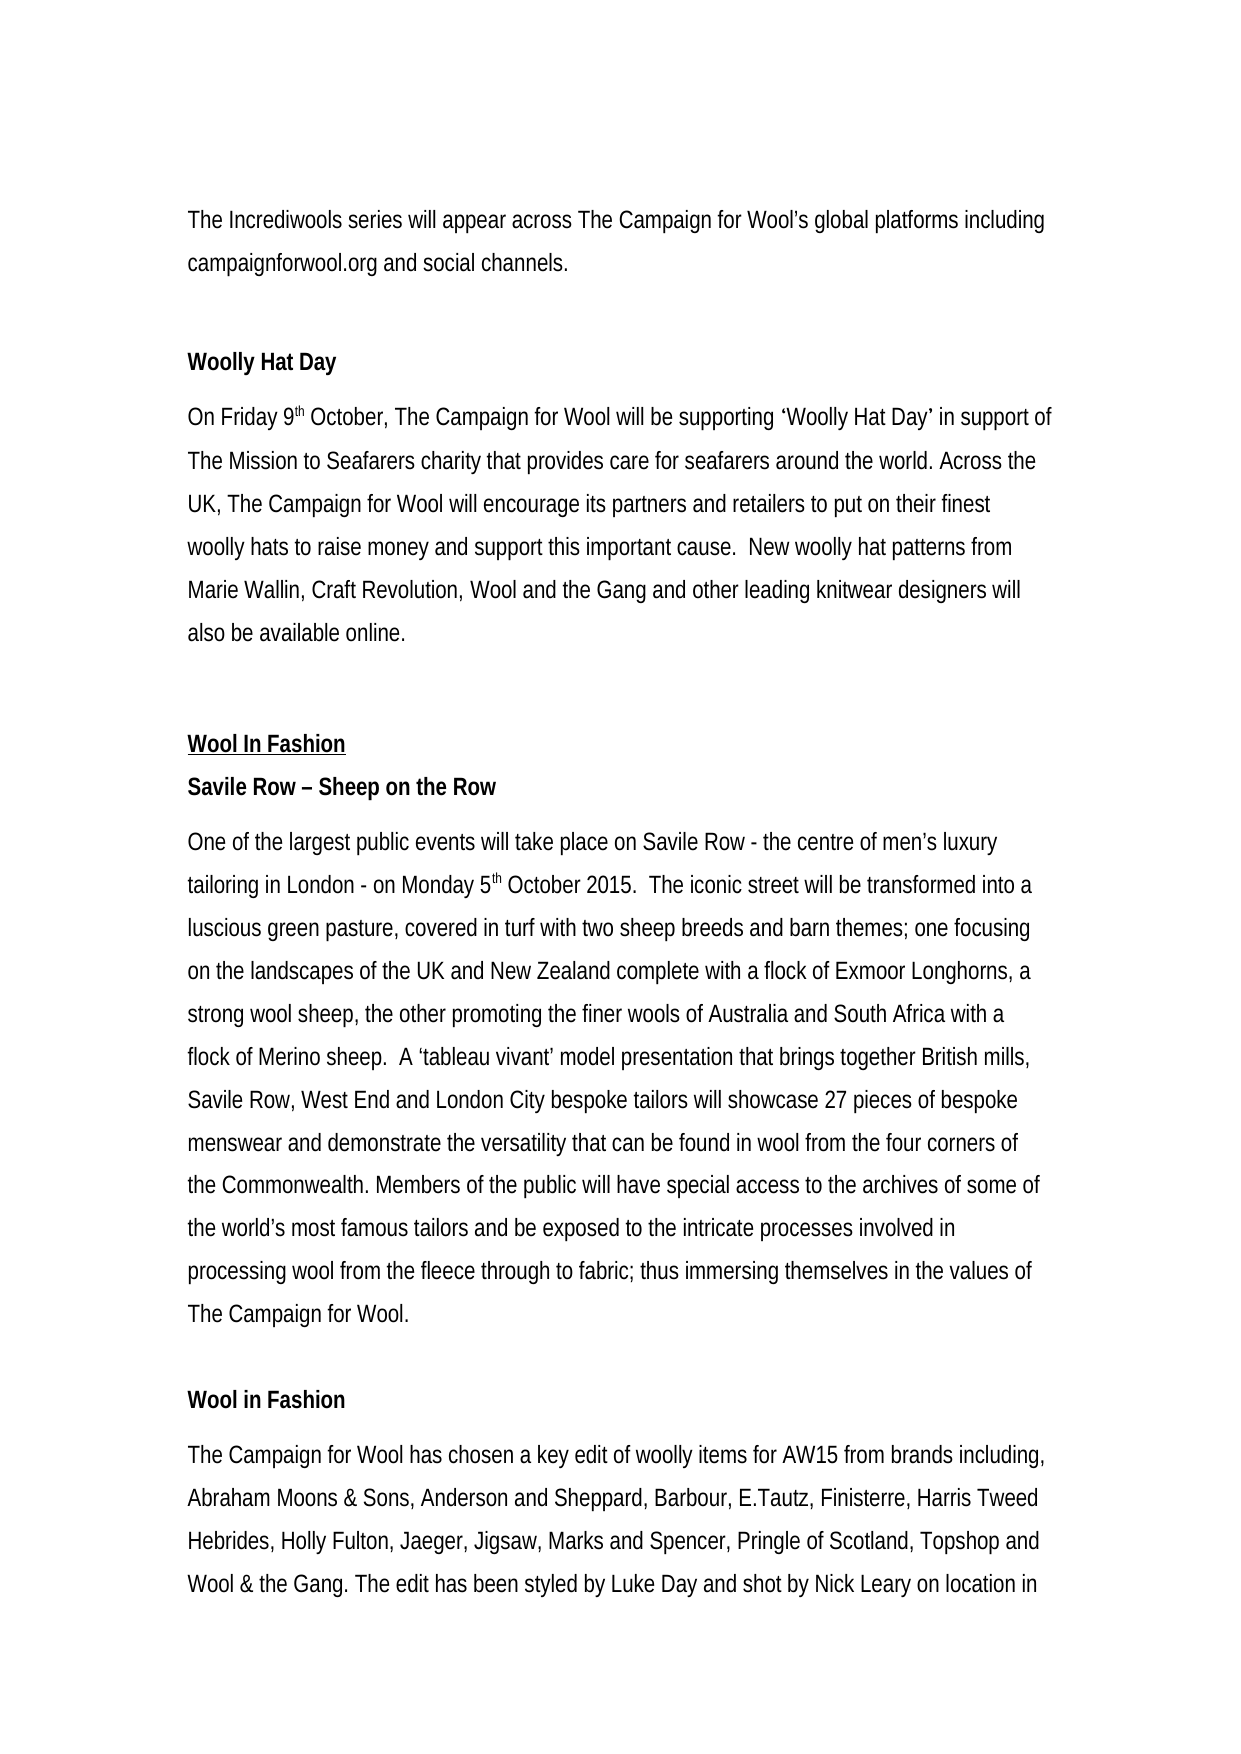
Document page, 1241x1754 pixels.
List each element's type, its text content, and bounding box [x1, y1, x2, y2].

text Wool In Fashion Savile Row – Sheep on the Row [187, 729, 1053, 800]
text One of the largest public events will take place on Savile Row - the centre of men’s luxury tailoring in London - on Monday 5th October 2015. The iconic street will be transformed into a luscious green pasture, covered in turf with two sheep breeds and barn themes; one focusing on the landscapes of the UK and New Zealand complete with a flock of Exmoor Longhorns, a strong wool sheep, the other promoting the finer wools of Australia and South Africa with a flock of Merino sheep. A ‘tableau vivant’ model presentation that brings together British mills, Savile Row, West End and London City bespoke tailors will showcase 27 pieces of bespoke menswear and demonstrate the versatility that can be found in wool from the four corners of the Commonwealth. Members of the public will have special access to the archives of some of the world’s most famous tailors and be exposed to the intricate processes involved in processing wool from the fleece through to fabric; thus immersing themselves in the values of The Campaign for Wool. Wool in Fashion [187, 827, 1053, 1414]
text Woolly Hat Day [187, 347, 1053, 376]
text On Friday 9th October, The Campaign for Wool will be supporting ‘Woolly Hat Day’ in support of The Mission to Seafarers charity that provides care for seafarers around the world. Across the UK, The Campaign for Wool will encourage its partners and retailers to put on their finest woolly hats to raise money and support this important cause. New woolly hat patterns from Marie Wallin, Craft Revolution, Wool and the Gang and other leading knitwear designers will also be available online. [187, 402, 1053, 647]
text The Incrediwools series will appear across The Campaign for Wool’s global platforms including campaignforwool.org and social channels. [187, 205, 1053, 320]
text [187, 1441, 1053, 1598]
